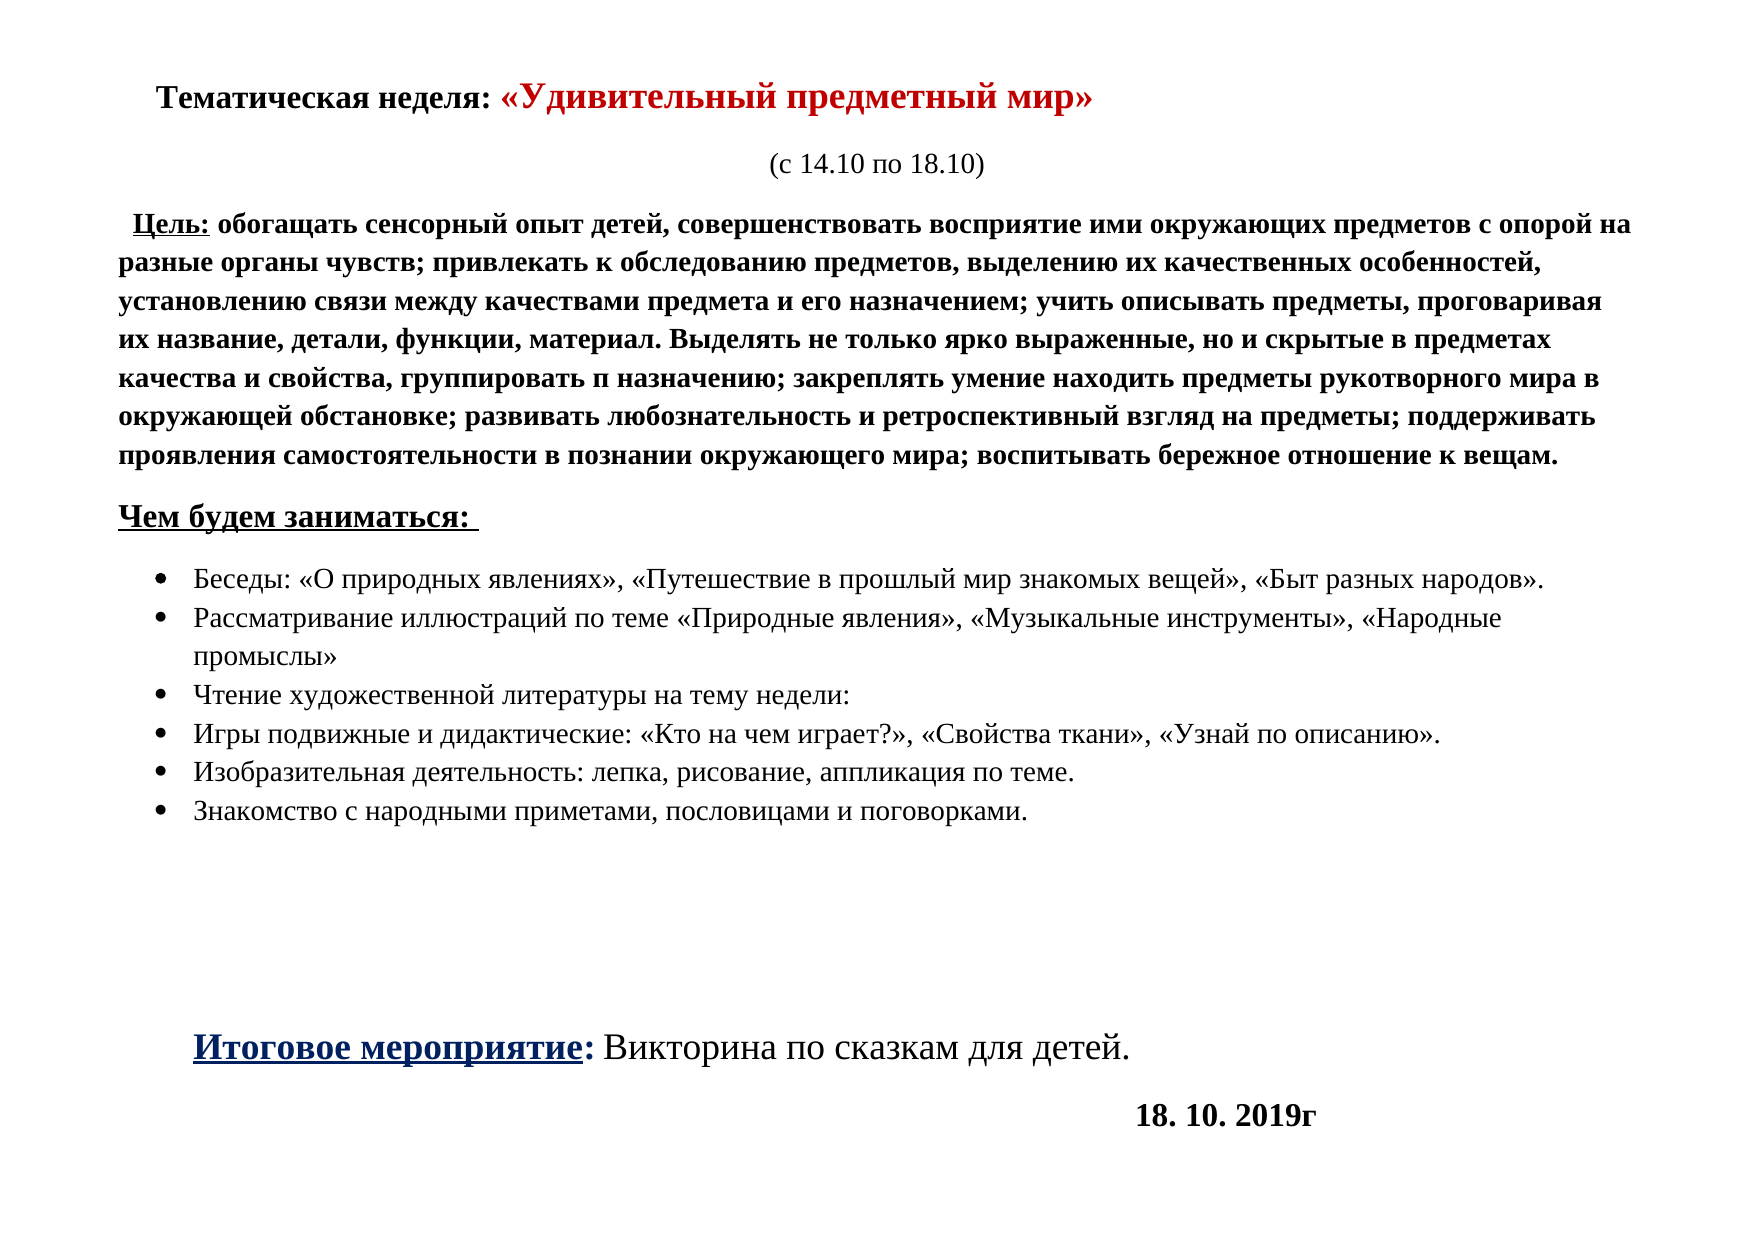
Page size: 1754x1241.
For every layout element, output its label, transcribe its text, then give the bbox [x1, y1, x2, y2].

list Беседы: «О природных явлениях», «Путешествие в прошлый мир знакомых вещей», «Быт разных народов». [156, 561, 1636, 595]
list Чтение художественной литературы на тему недели: [156, 677, 1636, 711]
text Чем будем заниматься: [118, 496, 1636, 535]
list Рассматривание иллюстраций по теме «Природные явления», «Музыкальные инструменты», «Народные промыслы» [156, 600, 1636, 672]
list Итоговое мероприятие: Викторина по сказкам для детей. [193, 1024, 1636, 1067]
text Тематическая неделя: «Удивительный предметный мир» [118, 74, 1636, 117]
list Изобразительная деятельность: лепка, рисование, аппликация по теме. [156, 754, 1636, 788]
list Игры подвижные и дидактические: «Кто на чем играет?», «Свойства ткани», «Узнай по описанию». [156, 716, 1636, 749]
text 18. 10. 2019г [118, 1095, 1636, 1133]
list Знакомство с народными приметами, пословицами и поговорками. [156, 793, 1636, 827]
text Цель: обогащать сенсорный опыт детей, совершенствовать восприятие ими окружающих предметов с опорой на разные органы чувств; привлекать к обследованию предметов, выделению их качественных особенностей, установлению связи между качествами предмета и его назначением; учить описывать предметы, проговаривая их название, детали, функции, материал. Выделять не только ярко выраженные, но и скрытые в предметах качества и свойства, группировать п назначению; закреплять умение находить предметы рукотворного мира в окружающей обстановке; развивать любознательность и ретроспективный взгляд на предметы; поддерживать проявления самостоятельности в познании окружающего мира; воспитывать бережное отношение к вещам. [118, 206, 1636, 471]
text (с 14.10 по 18.10) [118, 146, 1636, 180]
